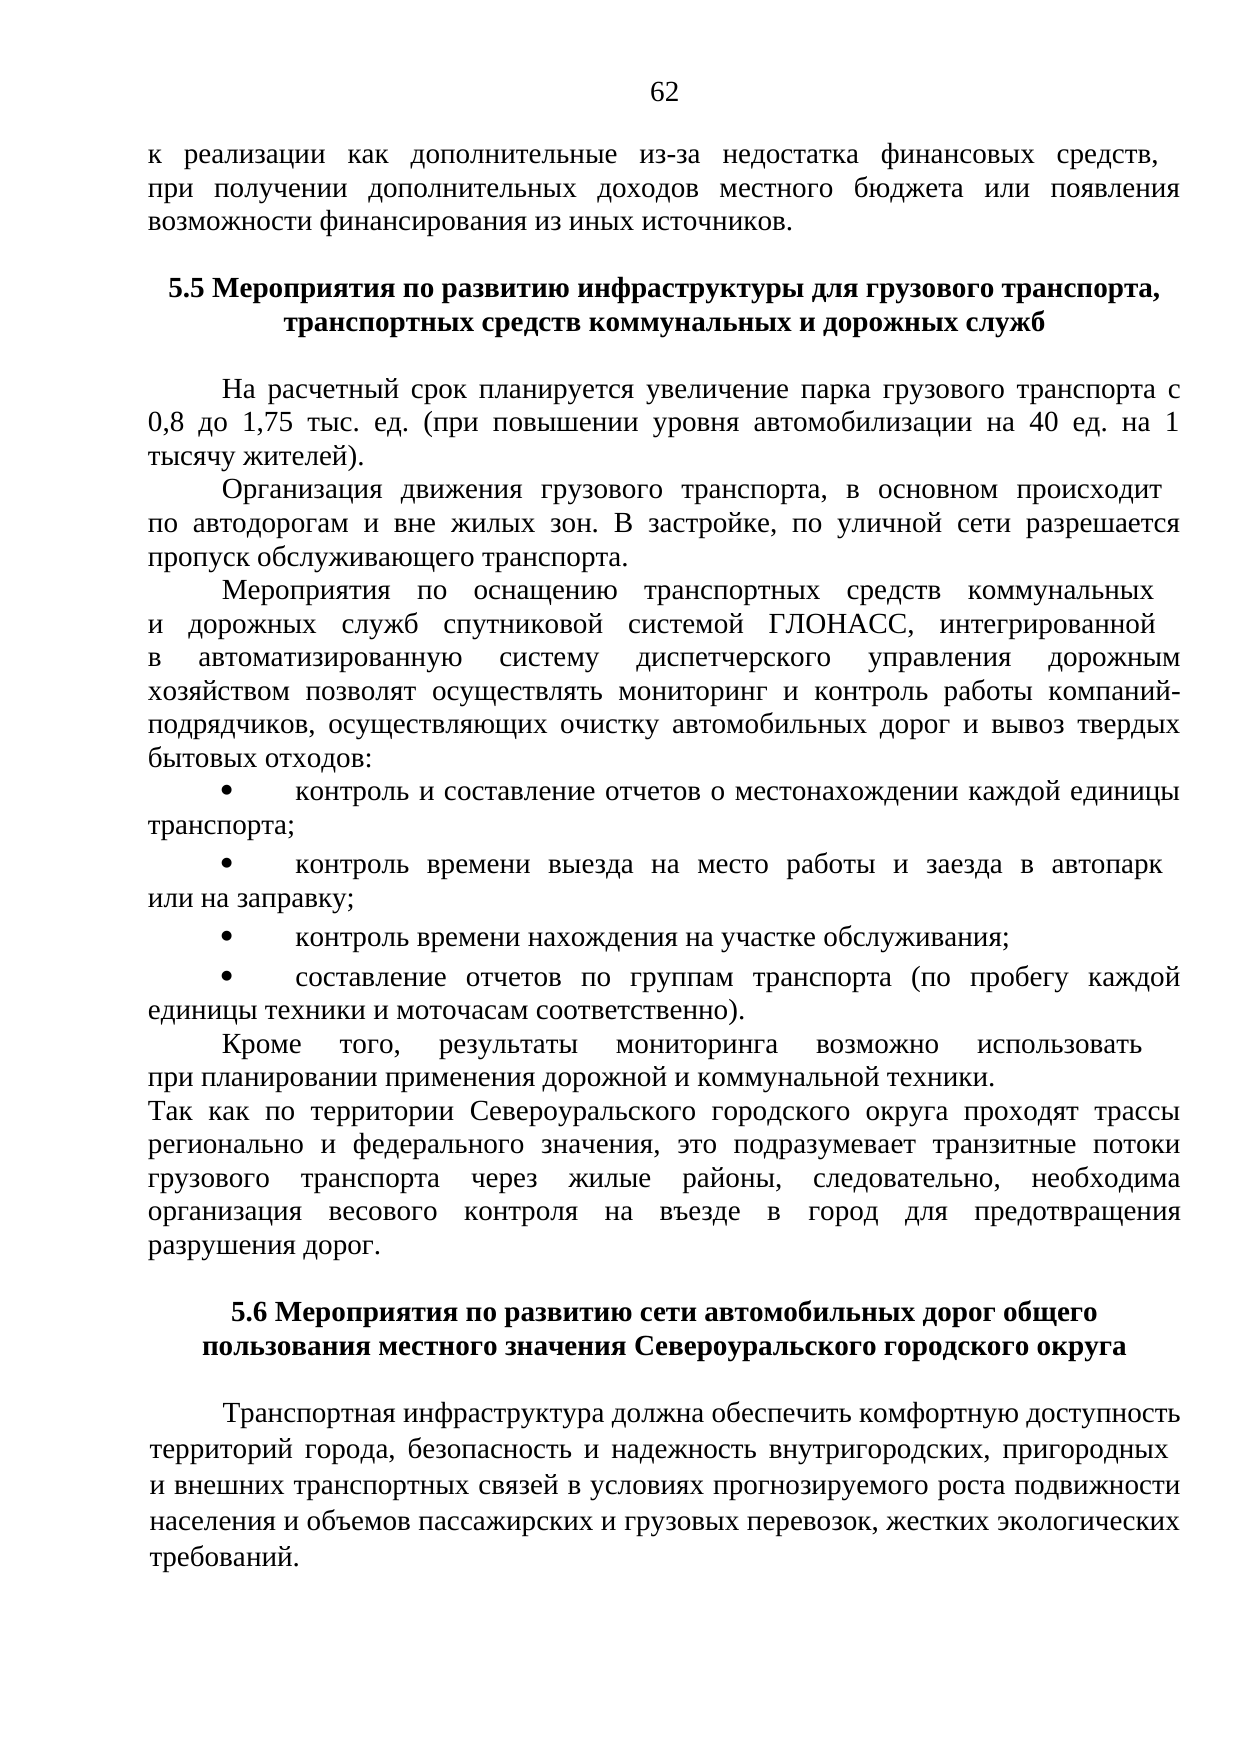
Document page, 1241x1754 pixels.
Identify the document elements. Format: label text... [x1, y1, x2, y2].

list контроль времени нахождения на участке обслуживания; [148, 919, 1181, 953]
text Мероприятия по оснащению транспортных средств коммунальных и дорожных служб спутниковой системой ГЛОНАСС, интегрированной в автоматизированную систему диспетчерского управления дорожным хозяйством позволят осуществлять мониторинг и контроль работы компаний-подрядчиков, осуществляющих очистку автомобильных дорог и вывоз твердых бытовых отходов: [148, 572, 1181, 773]
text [148, 136, 1181, 237]
list составление отчетов по группам транспорта (по пробегу каждой единицы техники и моточасам соответственно). [148, 959, 1181, 1026]
text Так как по территории Североуральского городского округа проходят трассы регионально и федерального значения, это подразумевает транзитные потоки грузового транспорта через жилые районы, следовательно, необходима организация весового контроля на въезде в город для предотвращения разрушения дорог. [148, 1093, 1181, 1261]
list контроль времени выезда на место работы и заезда в автопарк или на заправку; [148, 846, 1181, 913]
text Организация движения грузового транспорта, в основном происходит по автодорогам и вне жилых зон. В застройке, по уличной сети разрешается пропуск обслуживающего транспорта. [148, 472, 1181, 572]
text На расчетный срок планируется увеличение парка грузового транспорта с 0,8 до 1,75 тыс. ед. (при повышении уровня автомобилизации на 40 ед. на 1 тысячу жителей). [148, 371, 1181, 472]
text Кроме того, результаты мониторинга возможно использовать при планировании применения дорожной и коммунальной техники. [148, 1026, 1181, 1093]
list контроль и составление отчетов о местонахождении каждой единицы транспорта; [148, 773, 1181, 841]
text Транспортная инфраструктура должна обеспечить комфортную доступность территорий города, безопасность и надежность внутригородских, пригородных и внешних транспортных связей в условиях прогнозируемого роста подвижности населения и объемов пассажирских и грузовых перевозок, жестких экологических требований. [149, 1395, 1181, 1573]
text 5.5 Мероприятия по развитию инфраструктуры для грузового транспорта, транспортных средств коммунальных и дорожных служб [148, 270, 1181, 337]
text 5.6 Мероприятия по развитию сети автомобильных дорог общего пользования местного значения Североуральского городского округа [148, 1294, 1181, 1361]
